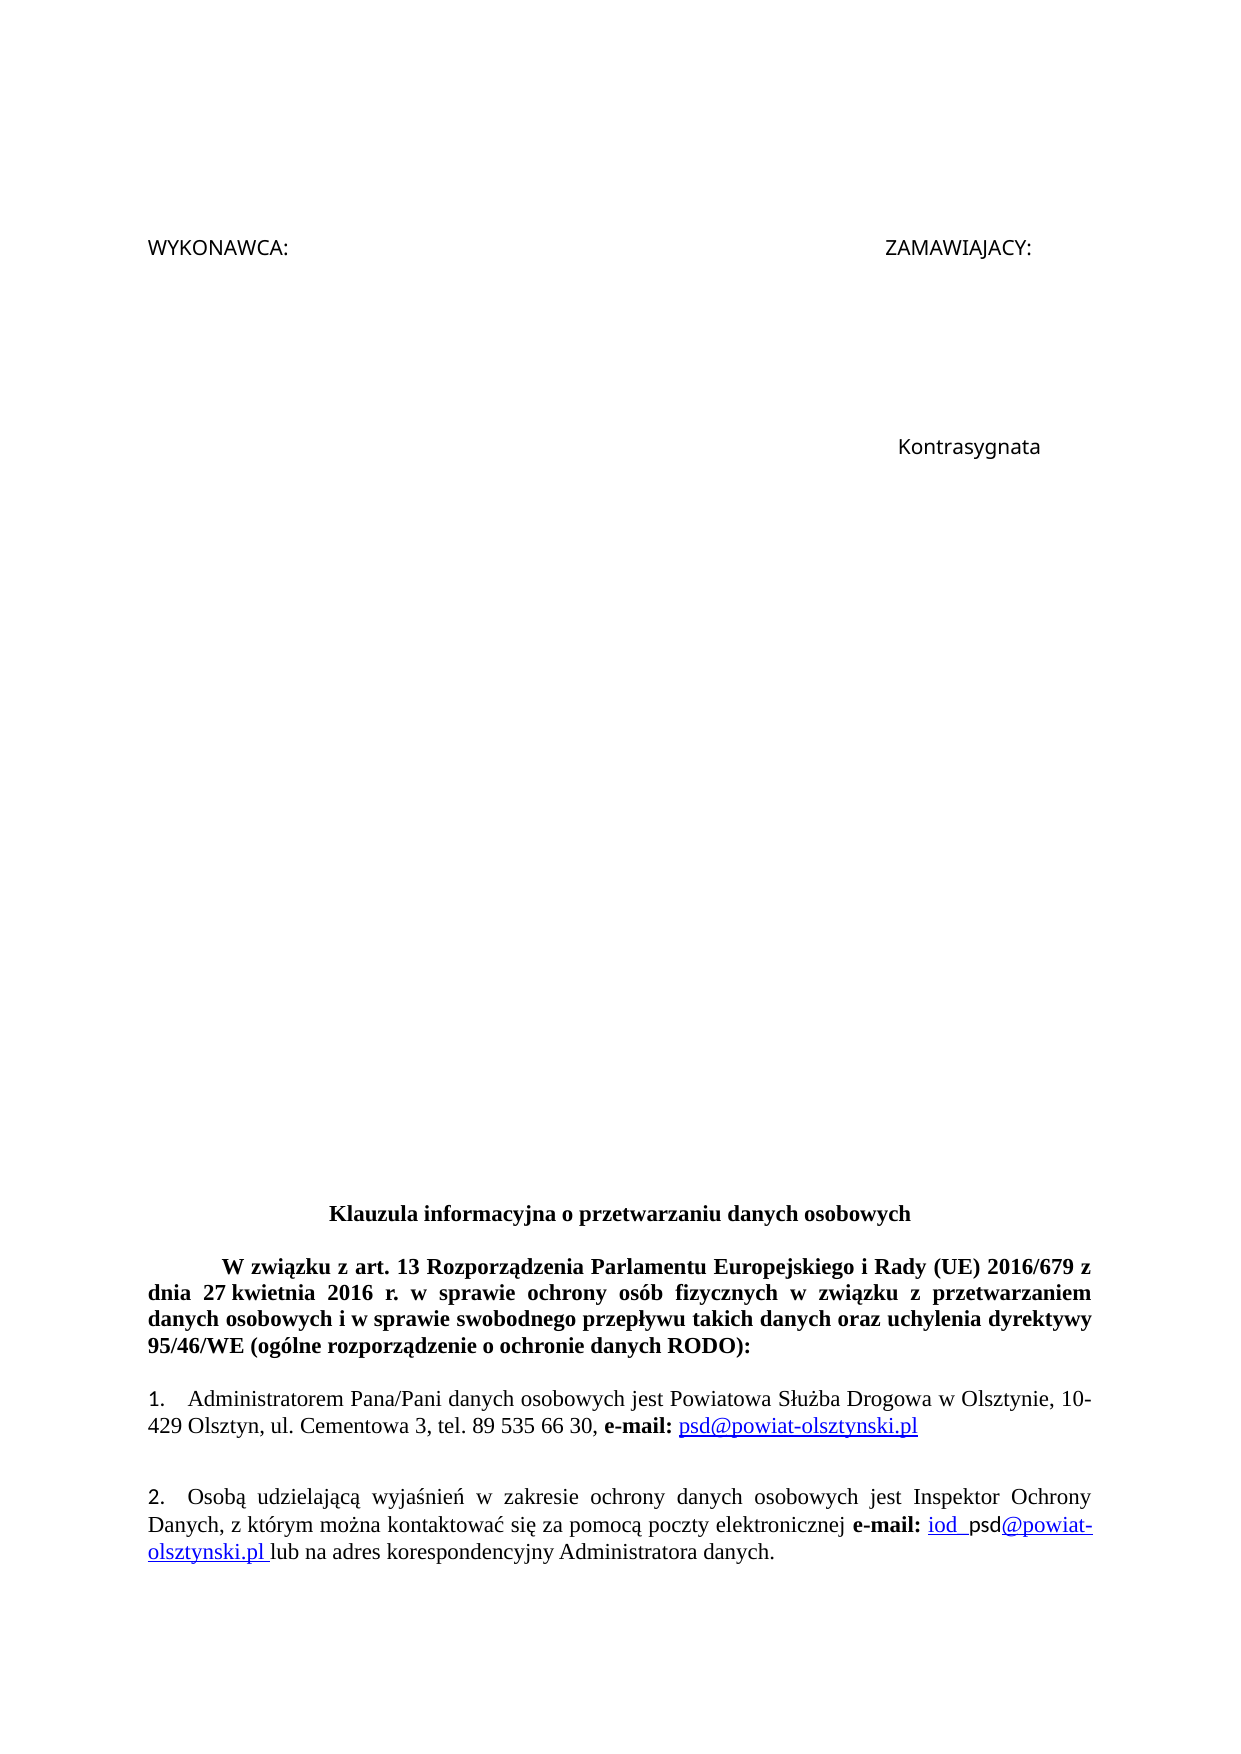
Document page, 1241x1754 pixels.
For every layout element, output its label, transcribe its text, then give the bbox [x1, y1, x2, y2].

list Administratorem Pana/Pani danych osobowych jest Powiatowa Służba Drogowa w Olsztynie, 10-429 Olsztyn, ul. Cementowa 3, tel. 89 535 66 30, e-mail: psd@powiat-olsztynski.pl [148, 1384, 1093, 1439]
text Kontrasygnata [823, 432, 1093, 460]
text W związku z art. 13 Rozporządzenia Parlamentu Europejskiego i Rady (UE) 2016/679 z dnia 27 kwietnia 2016 r. w sprawie ochrony osób fizycznych w związku z przetwarzaniem danych osobowych i w sprawie swobodnego przepływu takich danych oraz uchylenia dyrektywy 95/46/WE (ogólne rozporządzenie o ochronie danych RODO): [148, 1253, 1093, 1358]
text Klauzula informacyjna o przetwarzaniu danych osobowych [148, 1200, 1093, 1226]
text WYKONAWCA: ZAMAWIAJACY: [148, 233, 1093, 261]
list Osobą udzielającą wyjaśnień w zakresie ochrony danych osobowych jest Inspektor Ochrony Danych, z którym można kontaktować się za pomocą poczty elektronicznej e-mail: iod_psd@powiat-olsztynski.pl lub na adres korespondencyjny Administratora danych. [148, 1482, 1093, 1564]
